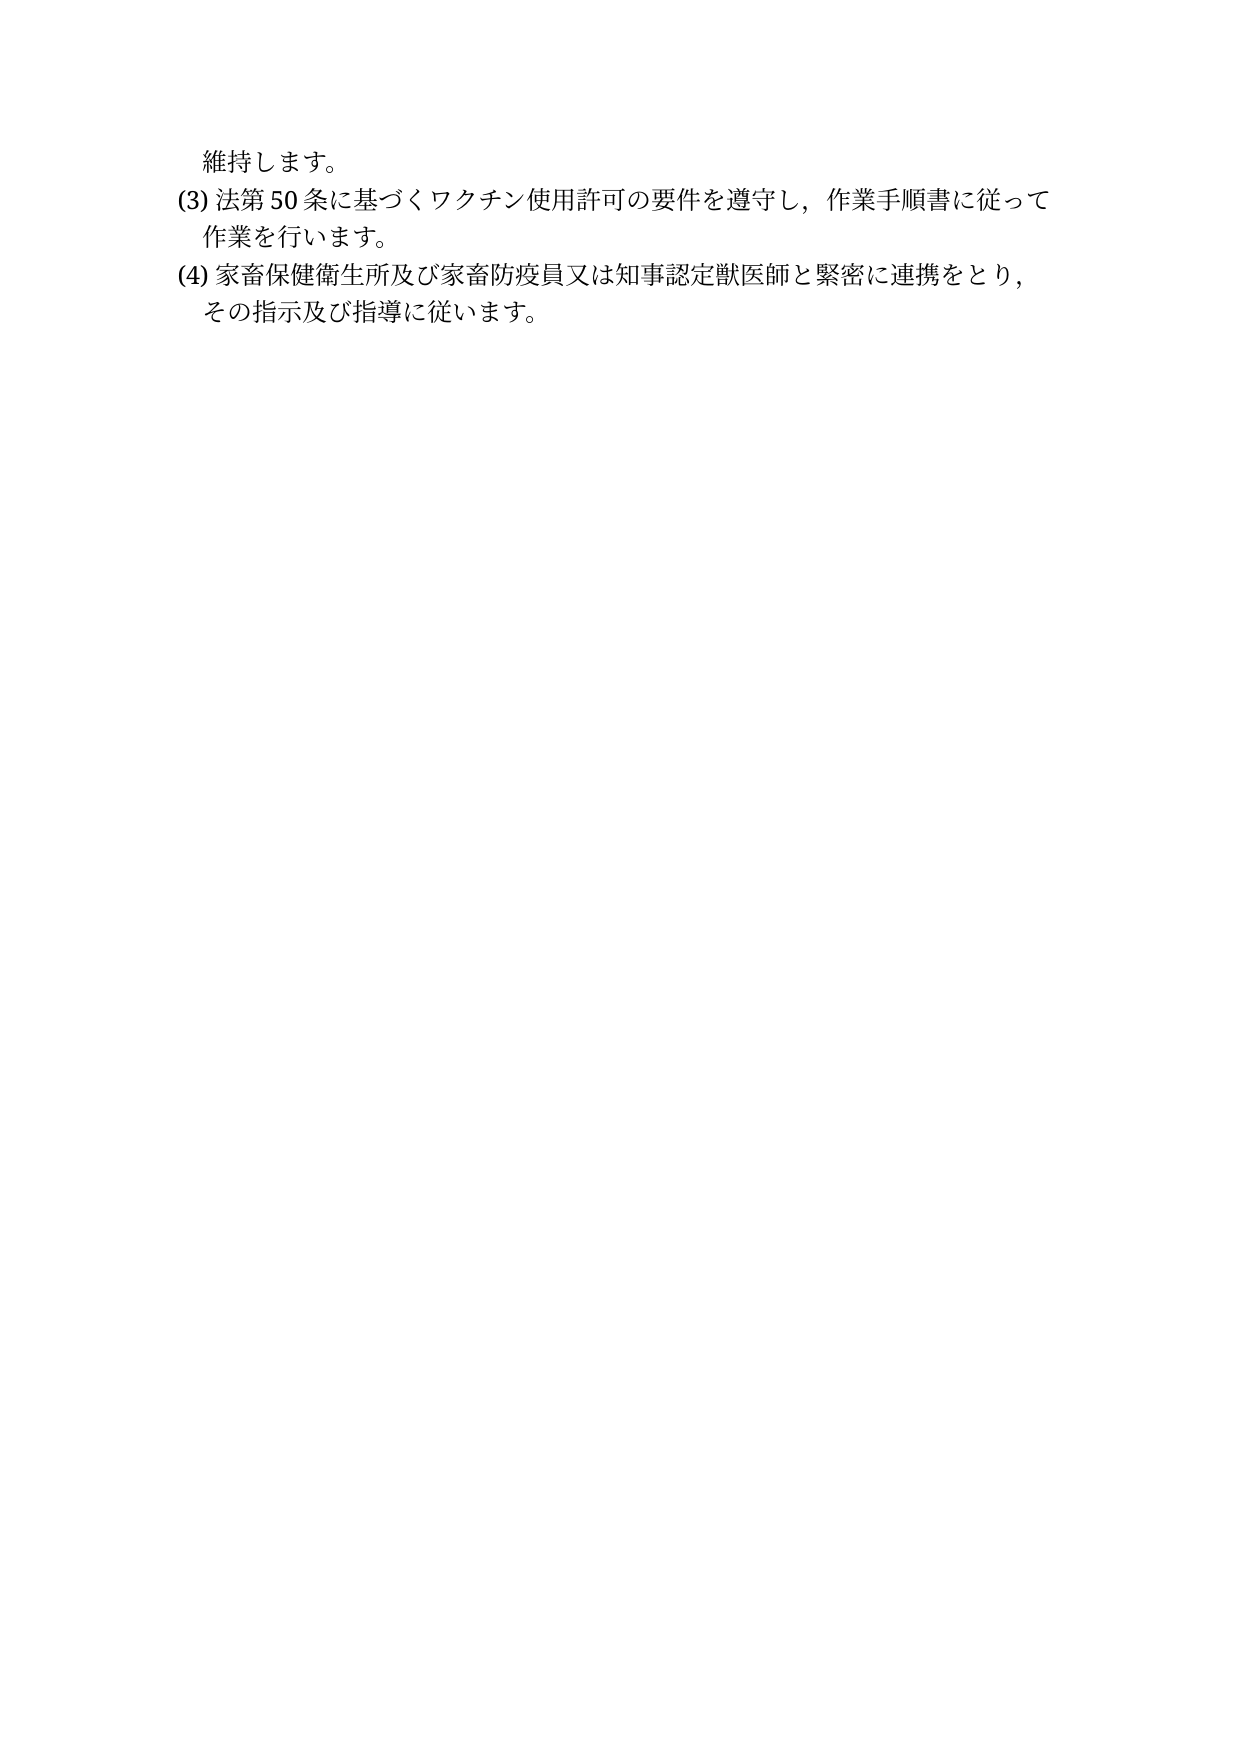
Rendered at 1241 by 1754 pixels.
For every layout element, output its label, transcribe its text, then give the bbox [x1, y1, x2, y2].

text (4) 家畜保健衛生所及び家畜防疫員又は知事認定獣医師と緊密に連携をとり，その指示及び指導に従います。 [177, 255, 1063, 330]
text (3) 法第50条に基づくワクチン使用許可の要件を遵守し，作業手順書に従って作業を行います。 [177, 180, 1063, 255]
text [177, 142, 1063, 180]
